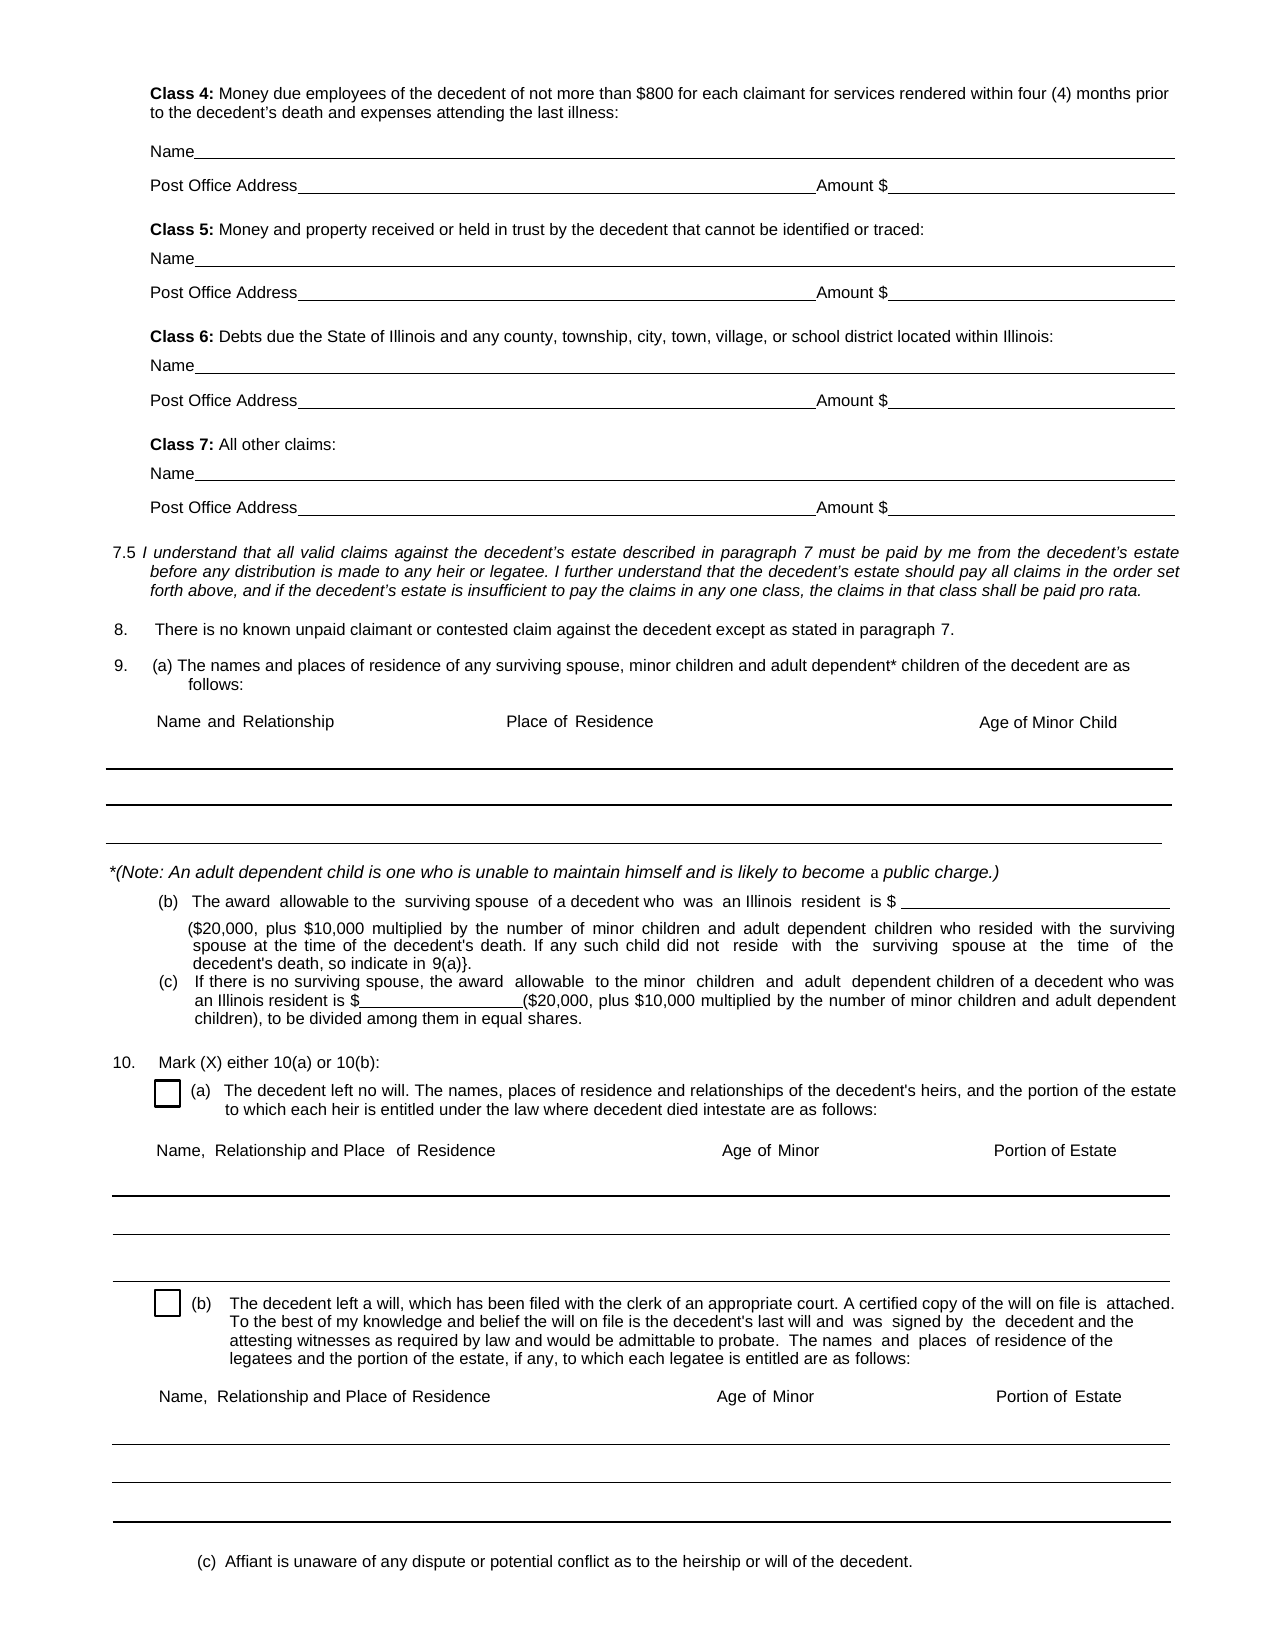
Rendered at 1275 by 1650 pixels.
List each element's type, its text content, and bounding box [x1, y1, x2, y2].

list (a) The names and places of residence of any surviving spouse, minor children and adult dependent* children of the decedent are as follows: [114, 658, 1168, 693]
text Name Post Office Address Amount $ [150, 249, 1176, 302]
list The decedent left a will, which has been filed with the clerk of an appropriate court. A certified copy of the will on file is attached. To the best of my knowledge and belief the will on file is the decedent's last will and was signed by the decedent and the attesting witnesses as required by law and would be admittable to probate. The names and places of residence of the legatees and the portion of the estate, if any, to which each legatee is entitled are as follows: [191, 1294, 1176, 1368]
text Name, Relationship and Place of Residence Age of Minor Portion of Estate [158, 1387, 1194, 1406]
text 7.5 I understand that all valid claims against the decedent’s estate described in paragraph 7 must be paid by me from the decedent’s estate before any distribution is made to any heir or legatee. I further understand that the decedent’s estate should pay all claims in the order set forth above, and if the decedent’s estate is insufficient to pay the claims in any one class, the claims in that class shall be paid pro rata. [112, 543, 1182, 600]
text Name Post Office Address Amount $ [150, 464, 1176, 517]
text Name, Relationship and Place of Residence Age of Minor Portion of Estate [156, 1140, 1194, 1159]
text Class 7: All other claims: [150, 435, 1194, 454]
text Name Post Office Address Amount $ [150, 356, 1176, 410]
list Mark (X) either 10(a) or 10(b): [112, 1052, 1194, 1072]
text Class 5: Money and property received or held in trust by the decedent that cannot be identified or traced: [150, 220, 1194, 239]
text ($20,000, plus $10,000 multiplied by the number of minor children and adult dependent children who resided with the surviving spouse at the time of the decedent's death. If any such child did not reside with the surviving spouse at the time of the decedent's death, so indicate in 9(a)}. [187, 920, 1176, 973]
text Class 6: Debts due the State of Illinois and any county, township, city, town, village, or school district located within Illinois: [150, 327, 1194, 346]
list Affiant is unaware of any dispute or potential conflict as to the heirship or will of the decedent. [197, 1552, 1194, 1571]
text Class 4: Money due employees of the decedent of not more than $800 for each claimant for services rendered within four (4) months prior to the decedent’s death and expenses attending the last illness: [150, 84, 1176, 122]
list The award allowable to the surviving spouse of a decedent who was an Illinois resident is $ [158, 891, 1194, 911]
text *(Note: An adult dependent child is one who is unable to maintain himself and is likely to become a public charge.) [109, 861, 1194, 882]
text Name and Relationship Place of Residence Age of Minor Child [156, 711, 1194, 732]
list The decedent left no will. The names, places of residence and relationships of the decedent's heirs, and the portion of the estate to which each heir is entitled under the law where decedent died intestate are as follows: [190, 1081, 1179, 1119]
list If there is no surviving spouse, the award allowable to the minor children and adult dependent children of a decedent who was an Illinois resident is $ ($20,000, plus $10,000 multiplied by the number of minor children and adult dependent children), to be divided among them in equal shares. [158, 973, 1177, 1028]
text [150, 141, 1176, 195]
list There is no known unpaid claimant or contested claim against the decedent except as stated in paragraph 7. [114, 619, 1194, 638]
